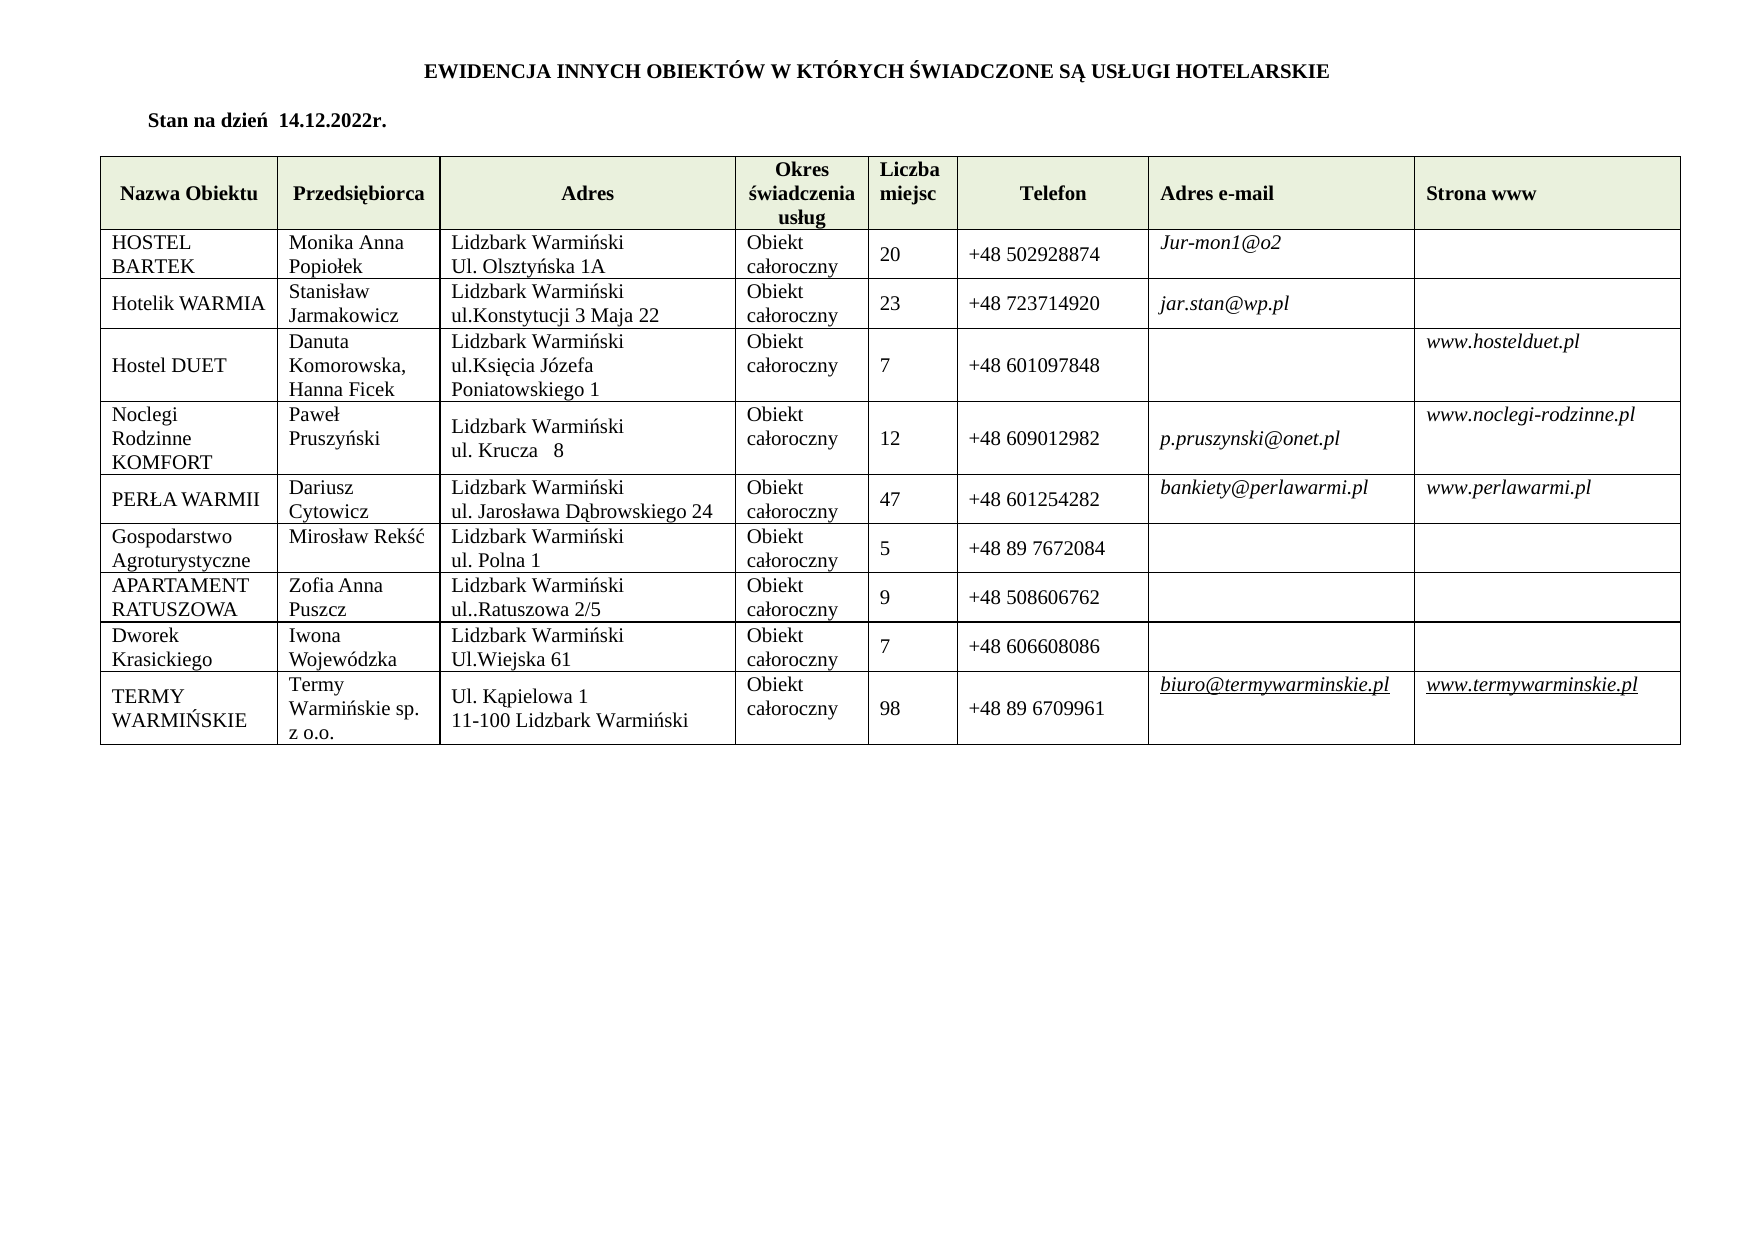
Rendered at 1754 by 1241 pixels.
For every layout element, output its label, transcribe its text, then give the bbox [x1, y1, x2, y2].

table_cell p.pruszynski@onet.pl [1149, 402, 1414, 474]
table_cell bankiety@perlawarmi.pl [1149, 475, 1414, 523]
text EWIDENCJA INNYCH OBIEKTÓW W KTÓRYCH ŚWIADCZONE SĄ USŁUGI HOTELARSKIE [148, 59, 1606, 83]
table_cell Jur-mon1@o2 [1149, 230, 1414, 278]
table_cell Lidzbark Warmiński ul. Polna 1 [441, 524, 735, 572]
table_cell [1149, 524, 1414, 572]
table_cell www.perlawarmi.pl [1415, 475, 1680, 523]
table_cell Lidzbark Warmiński ul.Konstytucji 3 Maja 22 [441, 279, 735, 327]
table_cell Monika Anna Popiołek [278, 230, 439, 278]
table_cell Lidzbark Warmiński ul. Krucza 8 [441, 402, 735, 474]
table_header Przedsiębiorca [278, 157, 439, 229]
table_cell [1149, 329, 1414, 401]
table_cell 20 [869, 230, 957, 278]
table_cell 7 [869, 329, 957, 401]
table_cell Termy Warmińskie sp. z o.o. [278, 672, 439, 744]
table_cell 98 [869, 672, 957, 744]
table_cell Obiekt całoroczny [736, 524, 868, 572]
table_cell [1415, 573, 1680, 621]
table_cell Lidzbark Warmiński ul.Księcia Józefa Poniatowskiego 1 [441, 329, 735, 401]
table_cell +48 89 7672084 [958, 524, 1148, 572]
table_cell Hostel DUET [101, 329, 277, 401]
table_cell Lidzbark Warmiński Ul.Wiejska 61 [441, 623, 735, 671]
table_cell Lidzbark Warmiński ul..Ratuszowa 2/5 [441, 573, 735, 621]
table_header Liczba miejsc [869, 157, 957, 229]
table_cell Dworek Krasickiego [101, 623, 277, 671]
table_cell +48 606608086 [958, 623, 1148, 671]
table_header Telefon [958, 157, 1148, 229]
table_cell biuro@termywarminskie.pl [1149, 672, 1414, 744]
table_cell Obiekt całoroczny [736, 230, 868, 278]
table_cell +48 508606762 [958, 573, 1148, 621]
table_cell Danuta Komorowska, Hanna Ficek [278, 329, 439, 401]
table_cell Dariusz Cytowicz [278, 475, 439, 523]
table_cell [1415, 279, 1680, 327]
table_header Okres świadczenia usług [736, 157, 868, 229]
table_cell Zofia Anna Puszcz [278, 573, 439, 621]
table_cell 12 [869, 402, 957, 474]
table_header Adres [441, 157, 735, 229]
table_cell Obiekt całoroczny [736, 672, 868, 744]
table_header Nazwa Obiektu [101, 157, 277, 229]
table_cell HOSTEL BARTEK [101, 230, 277, 278]
table_cell Obiekt całoroczny [736, 475, 868, 523]
table_cell 23 [869, 279, 957, 327]
table_cell Obiekt całoroczny [736, 573, 868, 621]
table_cell Obiekt całoroczny [736, 279, 868, 327]
table_cell Iwona Wojewódzka [278, 623, 439, 671]
table_cell +48 609012982 [958, 402, 1148, 474]
table_cell +48 502928874 [958, 230, 1148, 278]
table_cell www.termywarminskie.pl [1415, 672, 1680, 744]
table_cell +48 723714920 [958, 279, 1148, 327]
table_cell Hotelik WARMIA [101, 279, 277, 327]
table_cell jar.stan@wp.pl [1149, 279, 1414, 327]
table_cell Obiekt całoroczny [736, 623, 868, 671]
table_cell www.hostelduet.pl [1415, 329, 1680, 401]
table_cell [1415, 524, 1680, 572]
table_cell 5 [869, 524, 957, 572]
table_cell Obiekt całoroczny [736, 329, 868, 401]
table_cell Paweł Pruszyński [278, 402, 439, 474]
table_cell Stanisław Jarmakowicz [278, 279, 439, 327]
table_cell www.noclegi-rodzinne.pl [1415, 402, 1680, 474]
text Stan na dzień 14.12.2022r. [148, 107, 1606, 132]
table_cell PERŁA WARMII [101, 475, 277, 523]
table_cell Obiekt całoroczny [736, 402, 868, 474]
table_cell [1149, 623, 1414, 671]
table_cell Noclegi Rodzinne KOMFORT [101, 402, 277, 474]
table_header Strona www [1415, 157, 1680, 229]
table_cell +48 601097848 [958, 329, 1148, 401]
table_header Adres e-mail [1149, 157, 1414, 229]
table_cell [1149, 573, 1414, 621]
table_cell Lidzbark Warmiński ul. Jarosława Dąbrowskiego 24 [441, 475, 735, 523]
table_cell Gospodarstwo Agroturystyczne [101, 524, 277, 572]
table_cell 47 [869, 475, 957, 523]
table_cell Lidzbark Warmiński Ul. Olsztyńska 1A [441, 230, 735, 278]
table_cell Mirosław Rekść [278, 524, 439, 572]
table_cell [1415, 623, 1680, 671]
table_cell TERMY WARMIŃSKIE [101, 672, 277, 744]
table_cell 9 [869, 573, 957, 621]
table_cell [1415, 230, 1680, 278]
table_cell +48 89 6709961 [958, 672, 1148, 744]
table_cell APARTAMENT RATUSZOWA [101, 573, 277, 621]
table_cell Ul. Kąpielowa 1 11-100 Lidzbark Warmiński [441, 672, 735, 744]
table_cell 7 [869, 623, 957, 671]
table_cell +48 601254282 [958, 475, 1148, 523]
